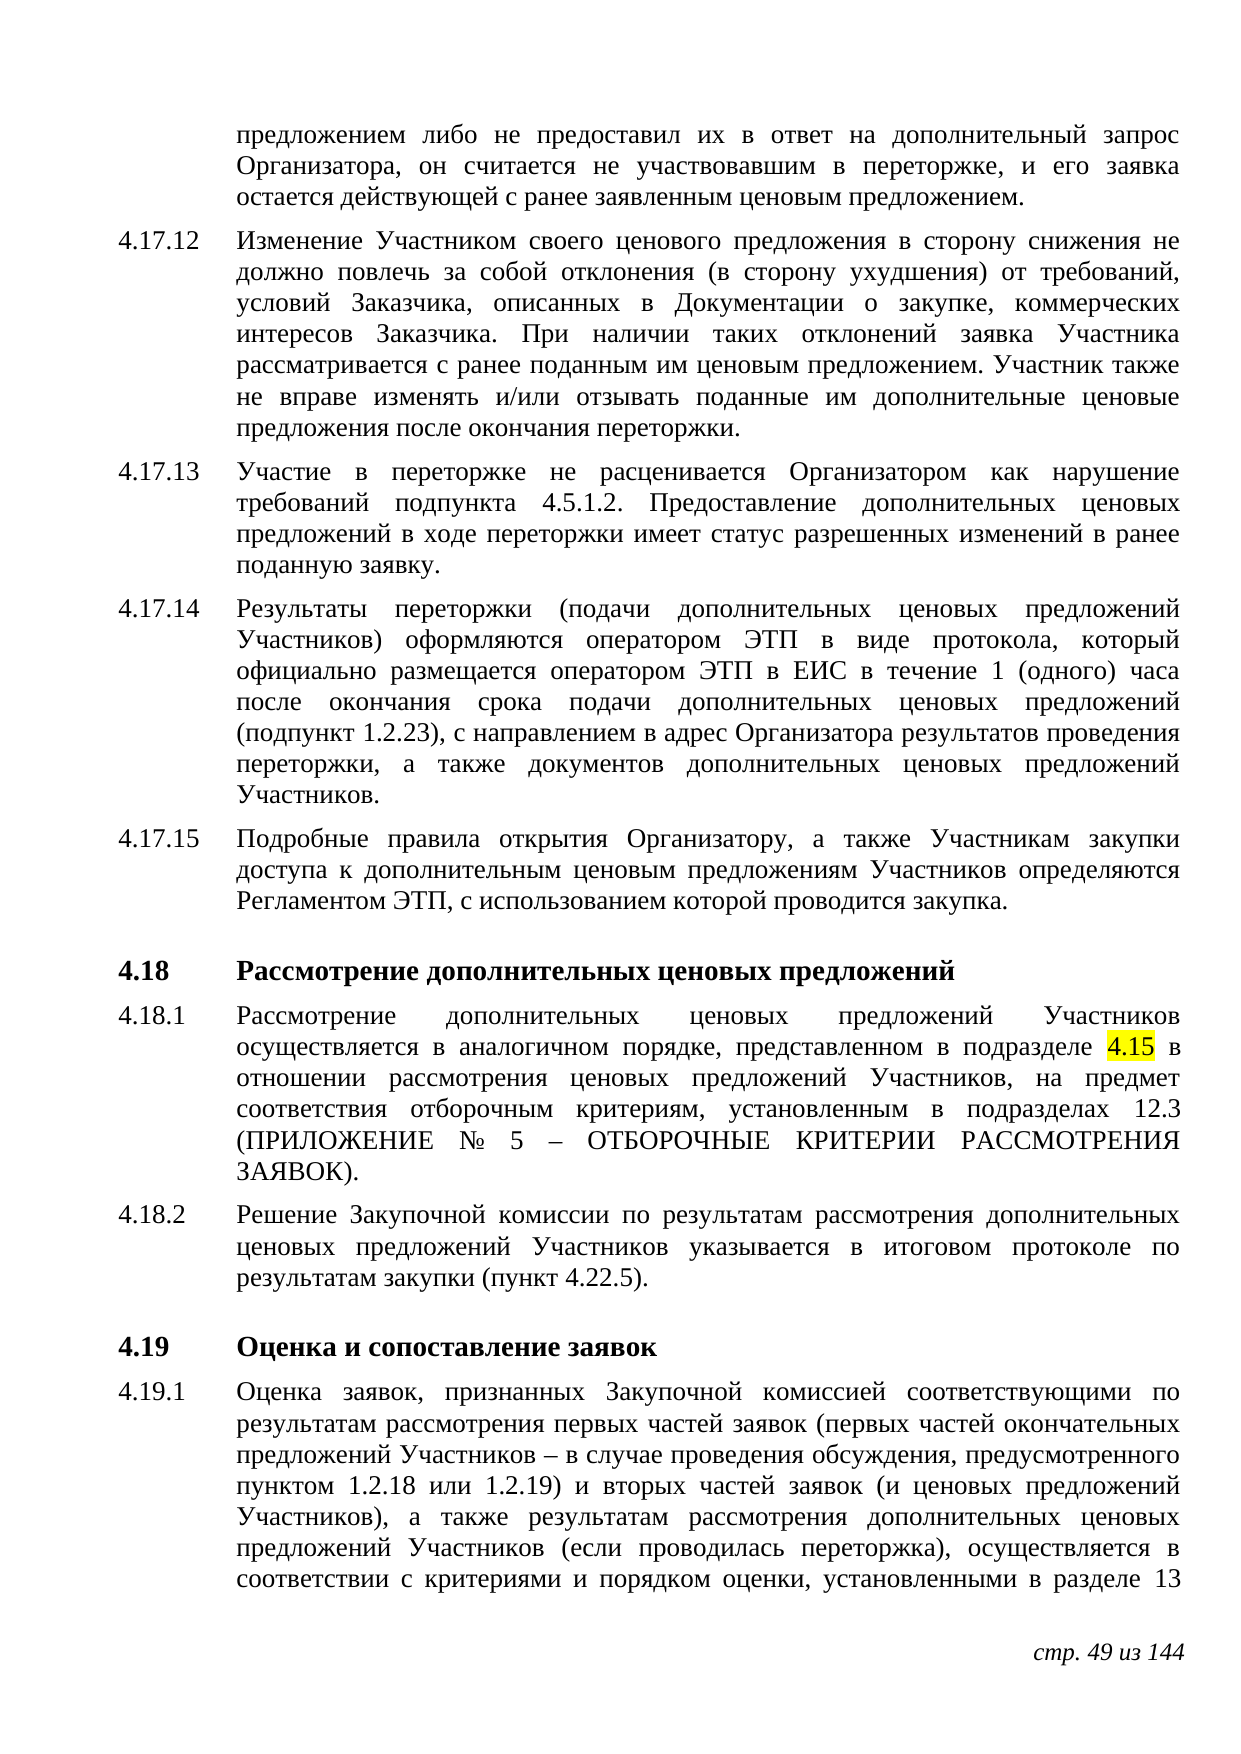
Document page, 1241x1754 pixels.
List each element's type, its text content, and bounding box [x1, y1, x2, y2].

text Изменение Участником своего ценового предложения в сторону снижения не должно повлечь за собой отклонения (в сторону ухудшения) от требований, условий Заказчика, описанных в Документации о закупке, коммерческих интересов Заказчика. При наличии таких отклонений заявка Участника рассматривается с ранее поданным им ценовым предложением. Участник также не вправе изменять и/или отзывать поданные им дополнительные ценовые предложения после окончания переторжки. [118, 224, 1181, 442]
subtitle Рассмотрение дополнительных ценовых предложений [118, 953, 1181, 987]
text Участие в переторжке не расценивается Организатором как нарушение требований подпункта 4.5.1.2. Предоставление дополнительных ценовых предложений в ходе переторжки имеет статус разрешенных изменений в ранее поданную заявку. [118, 454, 1181, 579]
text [118, 1376, 1181, 1593]
text Подробные правила открытия Организатору, а также Участникам закупки доступа к дополнительным ценовым предложениям Участников определяются Регламентом ЭТП, с использованием которой проводится закупка. [118, 822, 1181, 916]
text Рассмотрение дополнительных ценовых предложений Участников осуществляется в аналогичном порядке, представленном в подразделе 4.15 в отношении рассмотрения ценовых предложений Участников, на предмет соответствия отборочным критериям, установленным в подразделах 12.3 (ПРИЛОЖЕНИЕ № 5 – ОТБОРОЧНЫЕ КРИТЕРИИ РАССМОТРЕНИЯ ЗАЯВОК). [118, 999, 1181, 1186]
text Результаты переторжки (подачи дополнительных ценовых предложений Участников) оформляются оператором ЭТП в виде протокола, который официально размещается оператором ЭТП в ЕИС в течение 1 (одного) часа после окончания срока подачи дополнительных ценовых предложений (подпункт 1.2.23), с направлением в адрес Организатора результатов проведения переторжки, а также документов дополнительных ценовых предложений Участников. [118, 592, 1181, 810]
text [118, 118, 1181, 212]
subtitle Оценка и сопоставление заявок [118, 1329, 1181, 1363]
text Решение Закупочной комиссии по результатам рассмотрения дополнительных ценовых предложений Участников указывается в итоговом протоколе по результатам закупки (пункт 4.22.5). [118, 1198, 1181, 1292]
